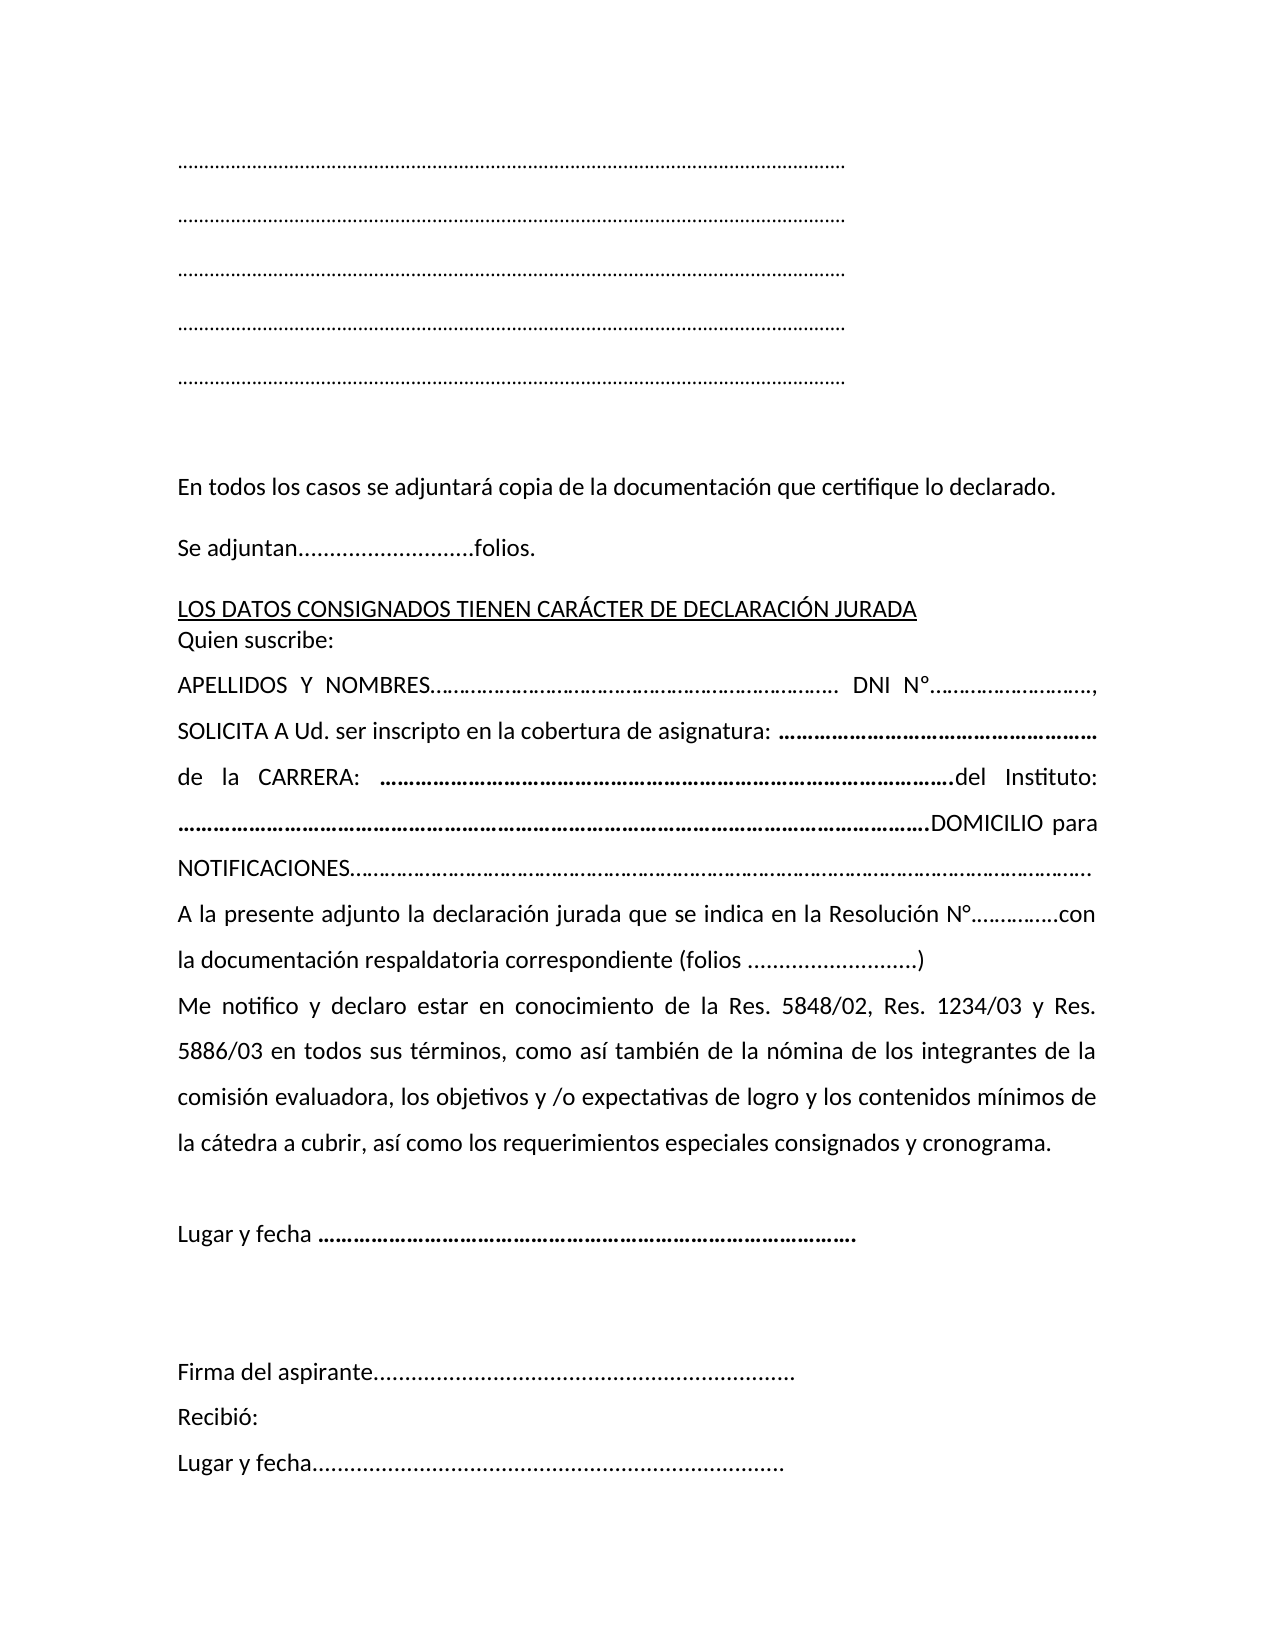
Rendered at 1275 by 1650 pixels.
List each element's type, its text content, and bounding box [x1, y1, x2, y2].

text LOS DATOS CONSIGNADOS TIENEN CARÁCTER DE DECLARACIÓN JURADA [177, 593, 1098, 624]
text En todos los casos se adjuntará copia de la documentación que certifique lo declarado. [177, 471, 1098, 502]
text Lugar y fecha........................................................................... [177, 1447, 1098, 1478]
text Se adjuntan............................folios. [177, 532, 1098, 563]
text Me notifico y declaro estar en conocimiento de la Res. 5848/02, Res. 1234/03 y Res. 5886/03 en todos sus términos, como así también de la nómina de los integrantes de la comisión evaluadora, los objetivos y /o expectativas de logro y los contenidos mínimos de la cátedra a cubrir, así como los requerimientos especiales consignados y cronograma. [177, 990, 1098, 1157]
text Firma del aspirante................................................................... [177, 1356, 1098, 1386]
text .............................................................................................................................. [177, 363, 1098, 390]
text Quien suscribe: [177, 624, 1098, 654]
text Recibió: [177, 1401, 1098, 1432]
text .............................................................................................................................. [177, 256, 1098, 282]
text APELLIDOS Y NOMBRES…………………………………………………………….. DNI Nº………………………., SOLICITA A Ud. ser inscripto en la cobertura de asignatura: ……………………………………………… de la CARRERA: …………………………………………………………………………………….del Instituto: ……………………………………………………………………………………………………………….DOMICILIO para NOTIFICACIONES………………………………………………………………………………………………………………… [177, 670, 1098, 883]
text A la presente adjunto la declaración jurada que se indica en la Resolución N°.…………..con la documentación respaldatoria correspondiente (folios ...........................) [177, 898, 1098, 974]
text Lugar y fecha ………………………………………………………………………………. [177, 1218, 1098, 1249]
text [177, 202, 1098, 228]
text .............................................................................................................................. [177, 309, 1098, 336]
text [177, 148, 1098, 174]
